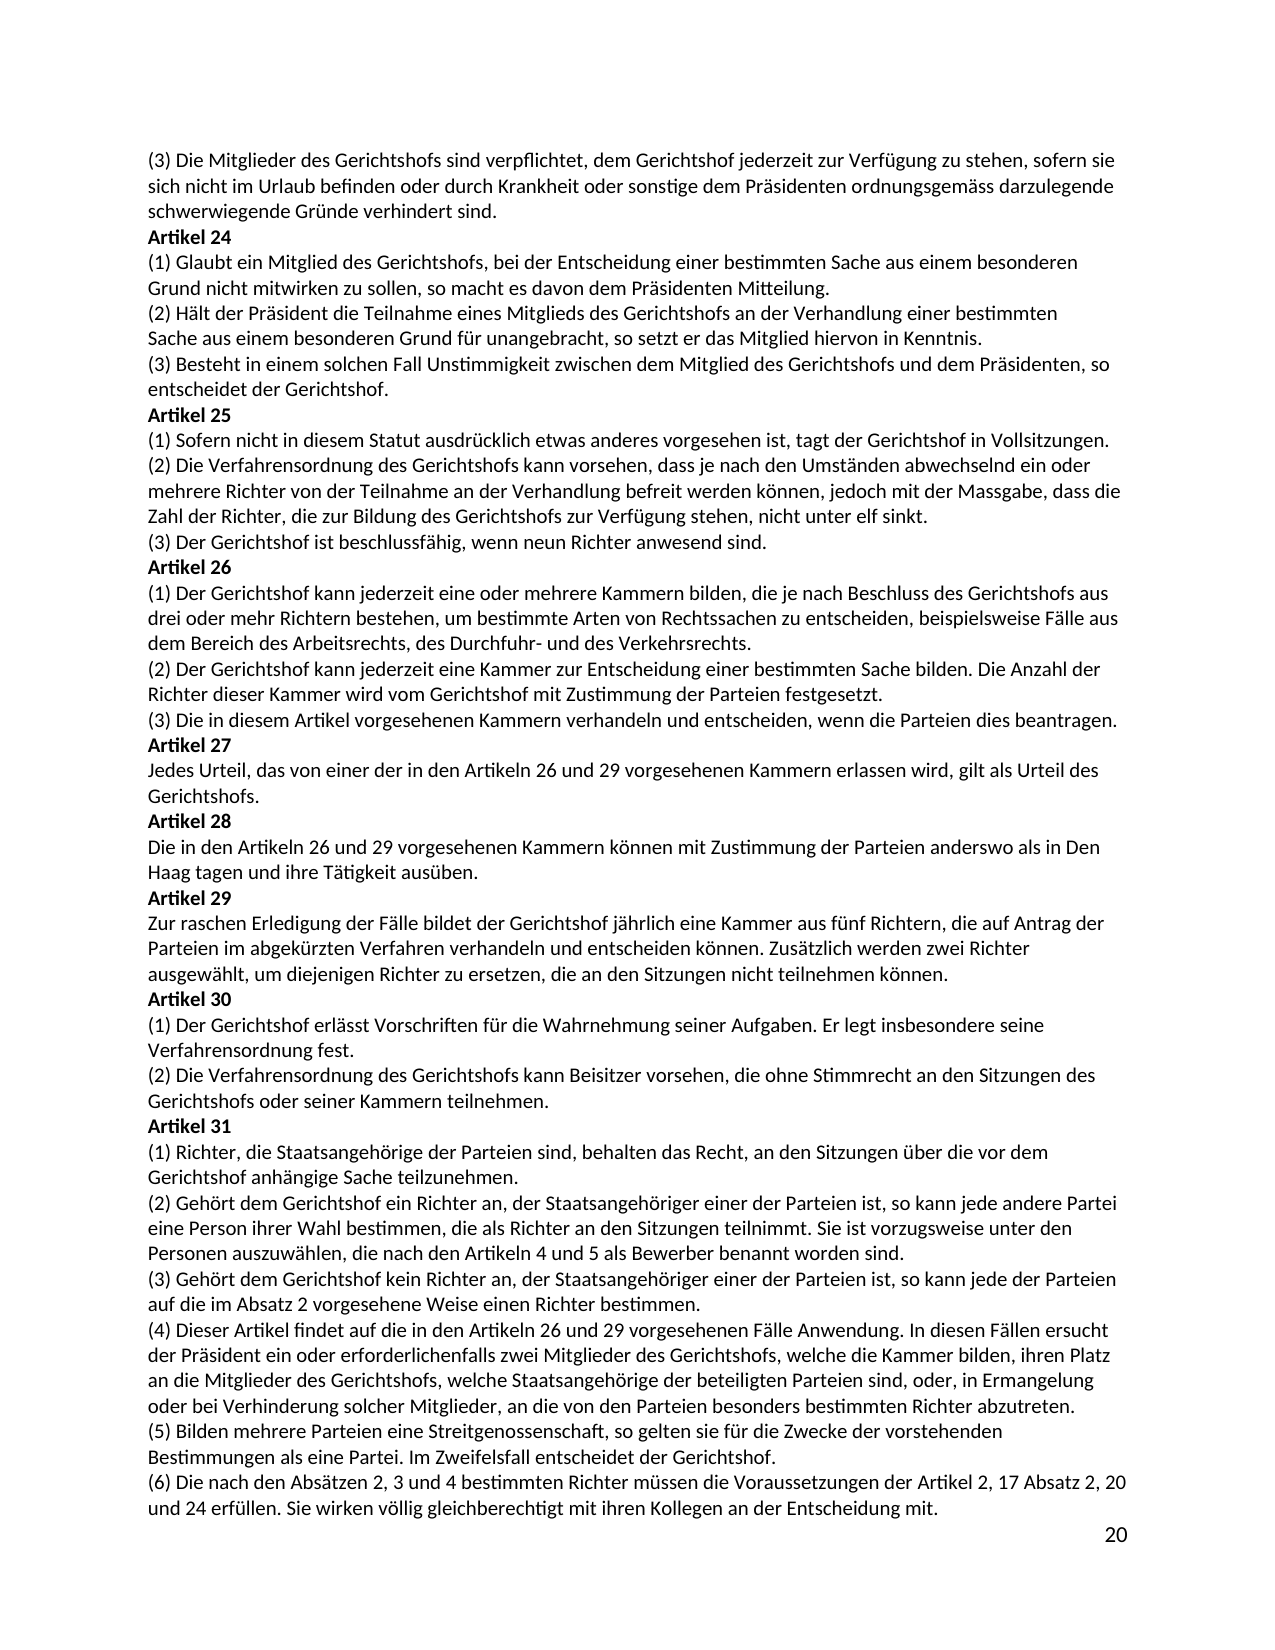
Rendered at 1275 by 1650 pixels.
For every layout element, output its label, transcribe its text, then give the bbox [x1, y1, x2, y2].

text Sache aus einem besonderen Grund für unangebracht, so setzt er das Mitglied hiervon in Kenntnis. [148, 326, 1127, 351]
text (1) Glaubt ein Mitglied des Gerichtshofs, bei der Entscheidung einer bestimmten Sache aus einem besonderen Grund nicht mitwirken zu sollen, so macht es davon dem Präsidenten Mitteilung. [148, 249, 1127, 300]
text (4) Dieser Artikel findet auf die in den Artikeln 26 und 29 vorgesehenen Fälle Anwendung. In diesen Fällen ersucht der Präsident ein oder erforderlichenfalls zwei Mitglieder des Gerichtshofs, welche die Kammer bilden, ihren Platz an die Mitglieder des Gerichtshofs, welche Staatsangehörige der beteiligten Parteien sind, oder, in Ermangelung oder bei Verhinderung solcher Mitglieder, an die von den Parteien besonders bestimmten Richter abzutreten. [148, 1317, 1127, 1418]
text Artikel 25 [148, 402, 1127, 427]
text (2) Gehört dem Gerichtshof ein Richter an, der Staatsangehöriger einer der Parteien ist, so kann jede andere Partei eine Person ihrer Wahl bestimmen, die als Richter an den Sitzungen teilnimmt. Sie ist vorzugsweise unter den Personen auszuwählen, die nach den Artikeln 4 und 5 als Bewerber benannt worden sind. [148, 1190, 1127, 1266]
text (3) Die Mitglieder des Gerichtshofs sind verpflichtet, dem Gerichtshof jederzeit zur Verfügung zu stehen, sofern sie sich nicht im Urlaub befinden oder durch Krankheit oder sonstige dem Präsidenten ordnungsgemäss darzulegende schwerwiegende Gründe verhindert sind. [148, 148, 1127, 224]
text (6) Die nach den Absätzen 2, 3 und 4 bestimmten Richter müssen die Voraussetzungen der Artikel 2, 17 Absatz 2, 20 und 24 erfüllen. Sie wirken völlig gleichberechtigt mit ihren Kollegen an der Entscheidung mit. [148, 1469, 1127, 1520]
text (2) Die Verfahrensordnung des Gerichtshofs kann Beisitzer vorsehen, die ohne Stimmrecht an den Sitzungen des Gerichtshofs oder seiner Kammern teilnehmen. [148, 1063, 1127, 1113]
text (1) Der Gerichtshof erlässt Vorschriften für die Wahrnehmung seiner Aufgaben. Er legt insbesondere seine Verfahrensordnung fest. [148, 1012, 1127, 1063]
text Artikel 28 [148, 808, 1127, 834]
text Artikel 24 [148, 224, 1127, 249]
text Zur raschen Erledigung der Fälle bildet der Gerichtshof jährlich eine Kammer aus fünf Richtern, die auf Antrag der Parteien im abgekürzten Verfahren verhandeln und entscheiden können. Zusätzlich werden zwei Richter ausgewählt, um diejenigen Richter zu ersetzen, die an den Sitzungen nicht teilnehmen können. [148, 910, 1127, 986]
text (1) Richter, die Staatsangehörige der Parteien sind, behalten das Recht, an den Sitzungen über die vor dem Gerichtshof anhängige Sache teilzunehmen. [148, 1139, 1127, 1190]
text Artikel 30 [148, 986, 1127, 1012]
text Artikel 29 [148, 885, 1127, 910]
text (1) Der Gerichtshof kann jederzeit eine oder mehrere Kammern bilden, die je nach Beschluss des Gerichtshofs aus drei oder mehr Richtern bestehen, um bestimmte Arten von Rechtssachen zu entscheiden, beispielsweise Fälle aus dem Bereich des Arbeitsrechts, des Durchfuhr- und des Verkehrsrechts. [148, 580, 1127, 656]
text Die in den Artikeln 26 und 29 vorgesehenen Kammern können mit Zustimmung der Parteien anderswo als in Den Haag tagen und ihre Tätigkeit ausüben. [148, 834, 1127, 885]
text Artikel 31 [148, 1113, 1127, 1139]
text (3) Gehört dem Gerichtshof kein Richter an, der Staatsangehöriger einer der Parteien ist, so kann jede der Parteien auf die im Absatz 2 vorgesehene Weise einen Richter bestimmen. [148, 1266, 1127, 1317]
text Artikel 27 [148, 732, 1127, 758]
text Jedes Urteil, das von einer der in den Artikeln 26 und 29 vorgesehenen Kammern erlassen wird, gilt als Urteil des Gerichtshofs. [148, 758, 1127, 808]
text (1) Sofern nicht in diesem Statut ausdrücklich etwas anderes vorgesehen ist, tagt der Gerichtshof in Vollsitzungen. [148, 427, 1127, 453]
text (2) Der Gerichtshof kann jederzeit eine Kammer zur Entscheidung einer bestimmten Sache bilden. Die Anzahl der Richter dieser Kammer wird vom Gerichtshof mit Zustimmung der Parteien festgesetzt. [148, 656, 1127, 707]
text (3) Der Gerichtshof ist beschlussfähig, wenn neun Richter anwesend sind. [148, 529, 1127, 554]
text (3) Besteht in einem solchen Fall Unstimmigkeit zwischen dem Mitglied des Gerichtshofs und dem Präsidenten, so entscheidet der Gerichtshof. [148, 351, 1127, 402]
text (2) Die Verfahrensordnung des Gerichtshofs kann vorsehen, dass je nach den Umständen abwechselnd ein oder mehrere Richter von der Teilnahme an der Verhandlung befreit werden können, jedoch mit der Massgabe, dass die Zahl der Richter, die zur Bildung des Gerichtshofs zur Verfügung stehen, nicht unter elf sinkt. [148, 453, 1127, 529]
text (5) Bilden mehrere Parteien eine Streitgenossenschaft, so gelten sie für die Zwecke der vorstehenden Bestimmungen als eine Partei. Im Zweifelsfall entscheidet der Gerichtshof. [148, 1418, 1127, 1469]
text (3) Die in diesem Artikel vorgesehenen Kammern verhandeln und entscheiden, wenn die Parteien dies beantragen. [148, 707, 1127, 732]
text (2) Hält der Präsident die Teilnahme eines Mitglieds des Gerichtshofs an der Verhandlung einer bestimmten [148, 300, 1127, 326]
text Artikel 26 [148, 554, 1127, 580]
